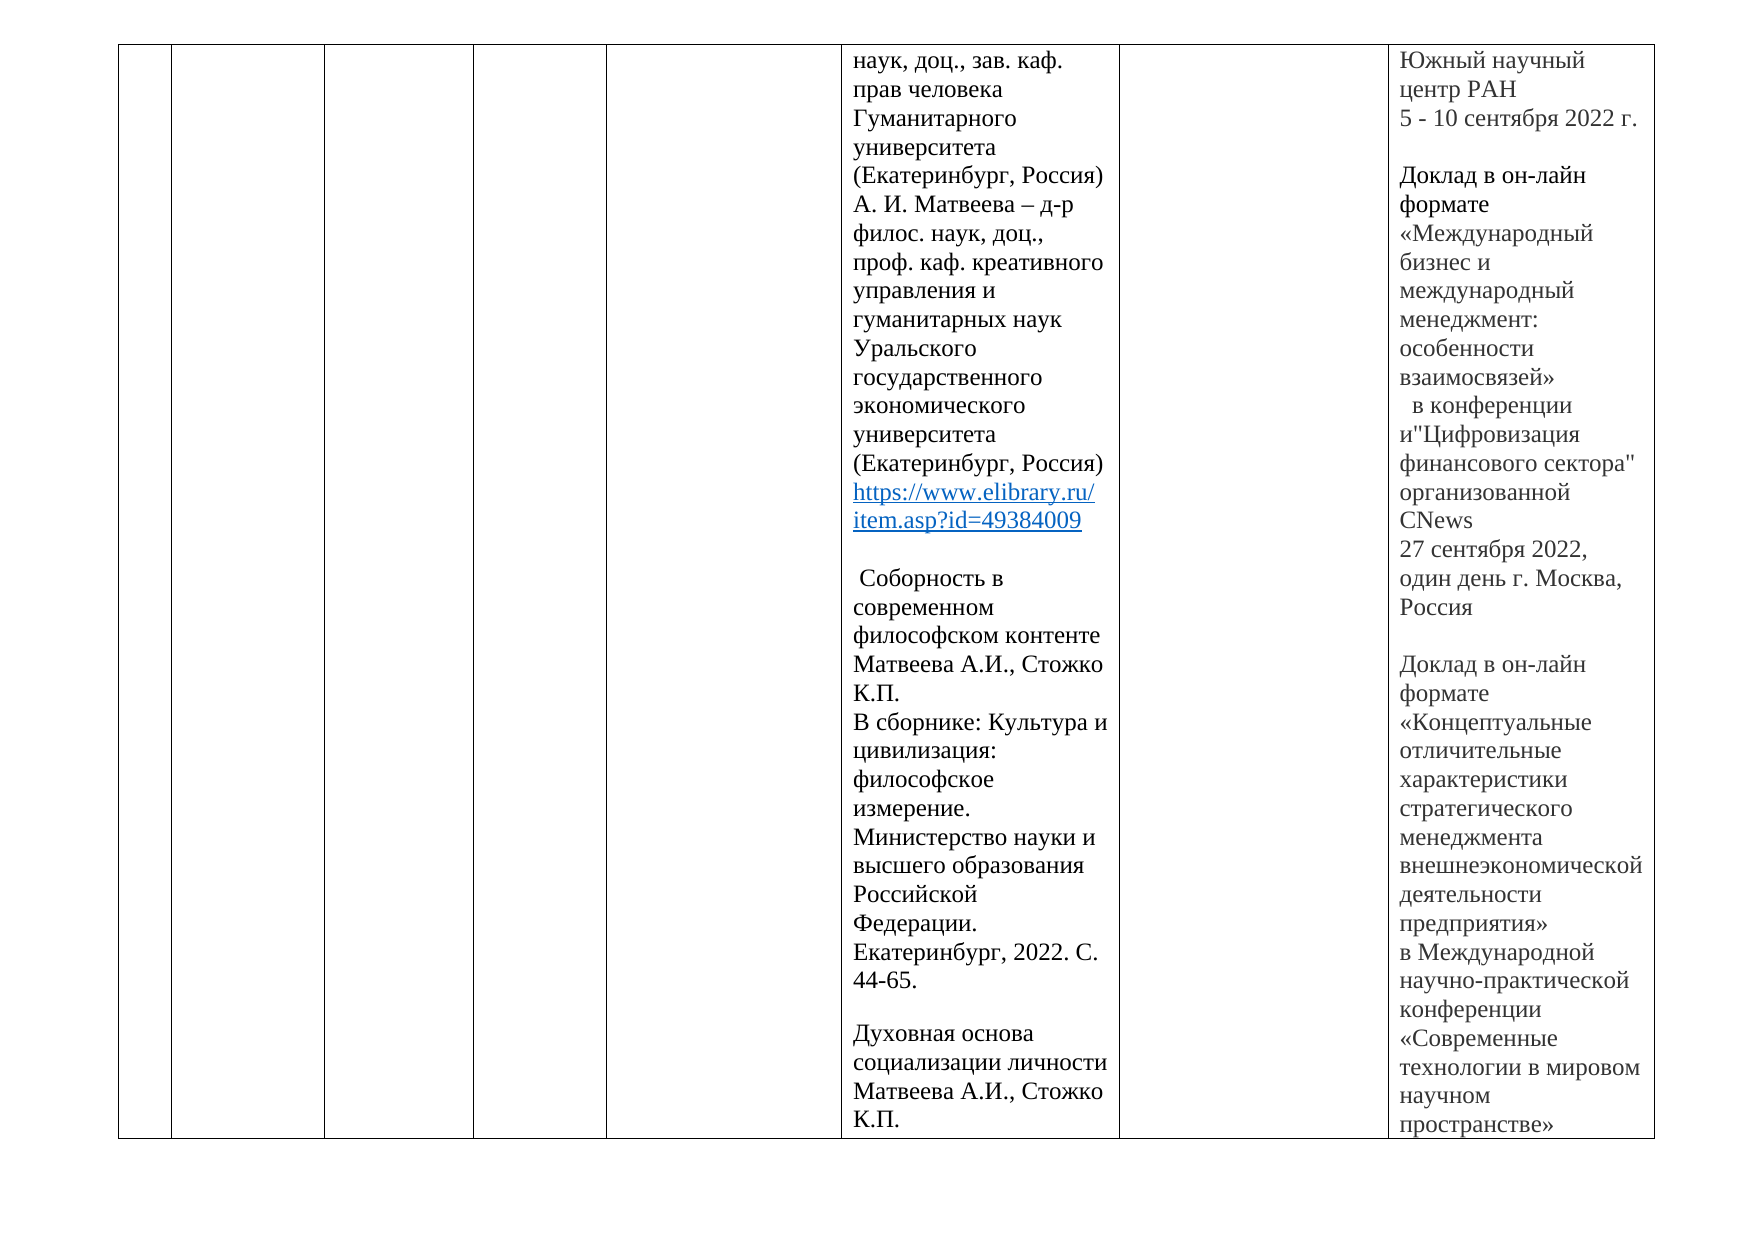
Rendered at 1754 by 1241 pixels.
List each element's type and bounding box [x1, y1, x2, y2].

table_cell [119, 45, 171, 1138]
table_cell [474, 45, 606, 1138]
table_cell [1389, 45, 1654, 1138]
table_cell [1120, 45, 1388, 1138]
table_cell [325, 45, 473, 1138]
table_cell [842, 45, 1119, 1138]
table_cell [607, 45, 841, 1138]
table_cell [172, 45, 324, 1138]
